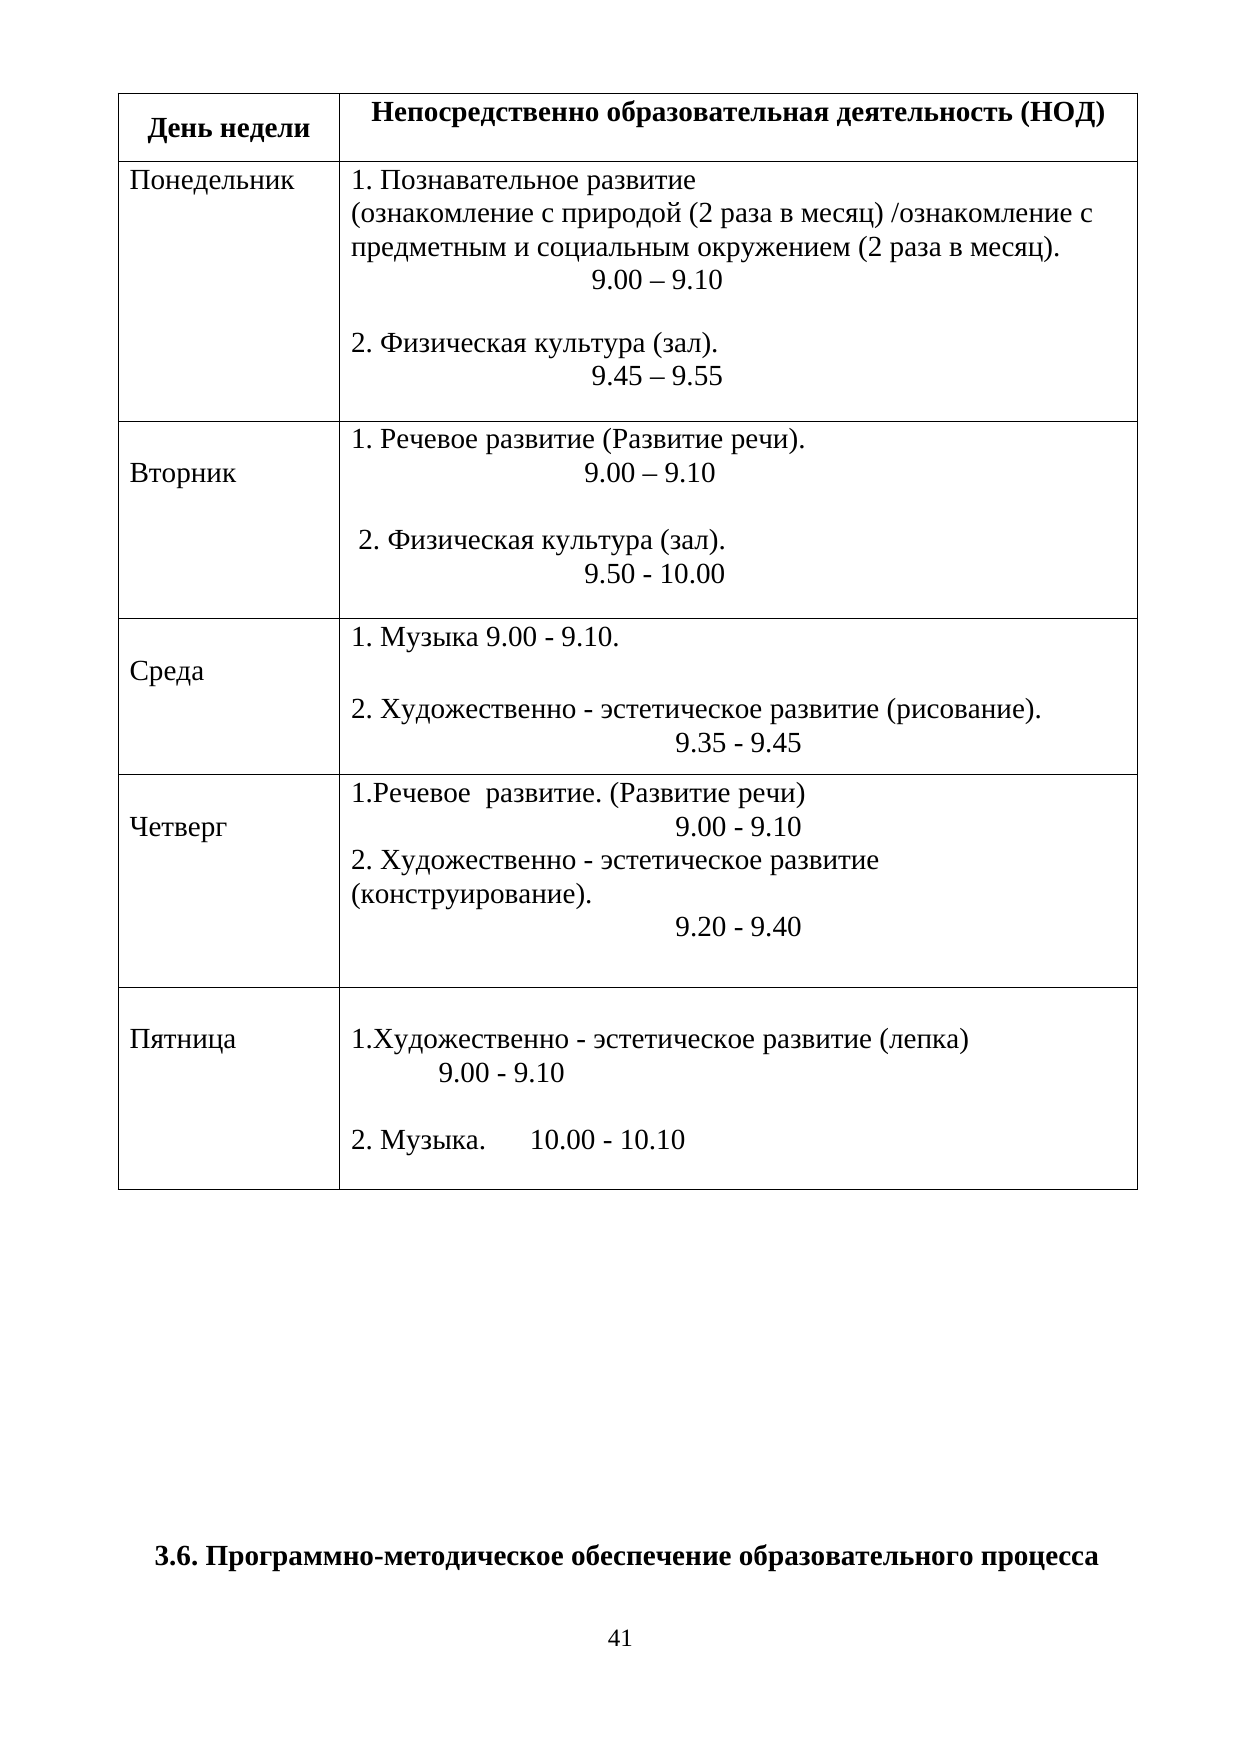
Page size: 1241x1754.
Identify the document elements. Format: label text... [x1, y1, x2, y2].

table_cell Вторник [119, 422, 339, 618]
table_cell Четверг [119, 775, 339, 987]
table_cell 1. Музыка 9.00 - 9.10. 2. Художественно - эстетическое развитие (рисование). 9.35 - 9.45 [340, 619, 1137, 774]
table_cell 1.Речевое развитие. (Развитие речи) 9.00 - 9.10 2. Художественно - эстетическое развитие (конструирование). 9.20 - 9.40 [340, 775, 1137, 987]
table_header День недели [119, 94, 339, 161]
table_cell Пятница [119, 988, 339, 1189]
table_cell Понедельник [119, 162, 339, 421]
table_cell 1. Познавательное развитие (ознакомление с природой (2 раза в месяц) /ознакомление с предметным и социальным окружением (2 раза в месяц). 9.00 – 9.10 2. Физическая культура (зал). 9.45 – 9.55 [340, 162, 1137, 421]
table_cell Среда [119, 619, 339, 774]
table_cell 1. Речевое развитие (Развитие речи). 9.00 – 9.10 2. Физическая культура (зал). 9.50 - 10.00 [340, 422, 1137, 618]
table_header Непосредственно образовательная деятельность (НОД) [340, 94, 1137, 161]
text 3.6. Программно-методическое обеспечение образовательного процесса [89, 1538, 1152, 1571]
table_cell 1.Художественно - эстетическое развитие (лепка) 9.00 - 9.10 2. Музыка. 10.00 - 10.10 [340, 988, 1137, 1189]
